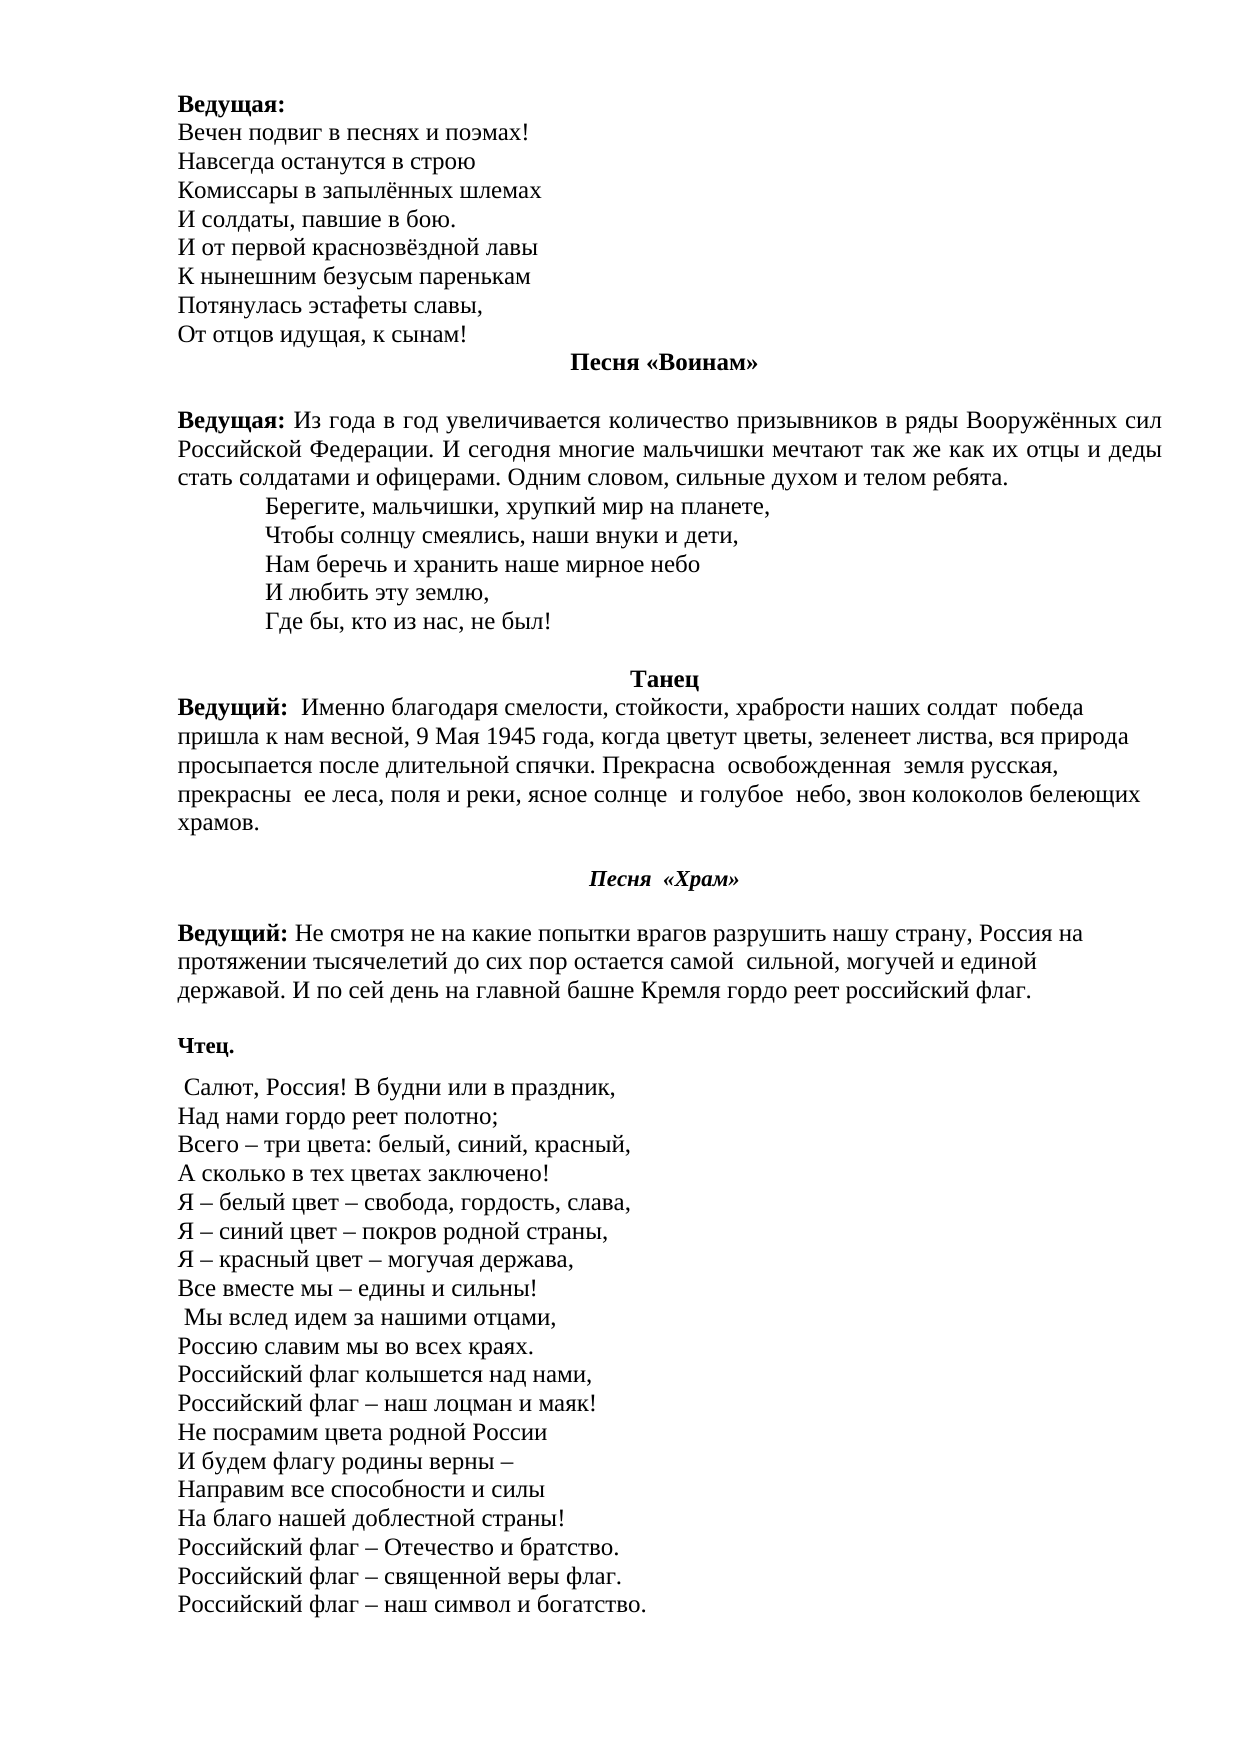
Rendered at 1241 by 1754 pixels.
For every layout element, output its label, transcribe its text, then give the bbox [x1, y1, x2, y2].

text Потянулась эстафеты славы, [177, 290, 1152, 319]
text Я – красный цвет – могучая держава, [177, 1244, 1152, 1273]
text Ведущий: Именно благодаря смелости, стойкости, храбрости наших солдат победа пришла к нам весной, 9 Мая 1945 года, когда цветут цветы, зеленеет листва, вся природа просыпается после длительной спячки. Прекрасна освобожденная земля русская, прекрасны ее леса, поля и реки, ясное солнце и голубое небо, звон колоколов белеющих храмов. [177, 692, 1152, 836]
text И будем флагу родины верны – [177, 1446, 1152, 1474]
text Чтец. [177, 1033, 1152, 1059]
text Ведущий: Не смотря не на какие попытки врагов разрушить нашу страну, Россия на протяжении тысячелетий до сих пор остается самой сильной, могучей и единой державой. И по сей день на главной башне Кремля гордо реет российский флаг. [177, 918, 1152, 1004]
text Российский флаг колышется над нами, [177, 1359, 1152, 1388]
text Российский флаг – наш лоцман и маяк! [177, 1388, 1152, 1417]
text И от первой краснозвёздной лавы [177, 232, 1152, 261]
text Салют, Россия! В будни или в праздник, [177, 1072, 1152, 1101]
text Россию славим мы во всех краях. [177, 1331, 1152, 1359]
text И любить эту землю, [177, 577, 1152, 606]
text Комиссары в запылённых шлемах [177, 175, 1152, 204]
text Российский флаг – Отечество и братство. [177, 1532, 1152, 1561]
text Российский флаг – наш символ и богатство. [177, 1589, 1152, 1618]
text Мы вслед идем за нашими отцами, [177, 1302, 1152, 1331]
text Всего – три цвета: белый, синий, красный, [177, 1129, 1152, 1158]
text Песня «Храм» [177, 865, 1152, 891]
text Не посрамим цвета родной России [177, 1417, 1152, 1446]
text Где бы, кто из нас, не был! [177, 606, 1152, 635]
text Направим все способности и силы [177, 1474, 1152, 1503]
text Навсегда останутся в строю [177, 146, 1152, 175]
text Берегите, мальчишки, хрупкий мир на планете, [177, 491, 1152, 520]
text Над нами гордо реет полотно; [177, 1101, 1152, 1129]
text Российский флаг – священной веры флаг. [177, 1561, 1152, 1589]
text Песня «Воинам» [177, 347, 1152, 376]
text Ведущая: Из года в год увеличивается количество призывников в ряды Вооружённых сил Российской Федерации. И сегодня многие мальчишки мечтают так же как их отцы и деды стать солдатами и офицерами. Одним словом, сильные духом и телом ребята. [177, 405, 1163, 491]
text Вечен подвиг в песнях и поэмах! [177, 117, 1152, 146]
text И солдаты, павшие в бою. [177, 204, 1152, 232]
text Я – белый цвет – свобода, гордость, слава, [177, 1187, 1152, 1216]
text Ведущая: [177, 89, 1152, 117]
text Все вместе мы – едины и сильны! [177, 1273, 1152, 1302]
text Нам беречь и хранить наше мирное небо [177, 549, 1152, 577]
text Я – синий цвет – покров родной страны, [177, 1216, 1152, 1244]
text Чтобы солнцу смеялись, наши внуки и дети, [177, 520, 1152, 549]
text К нынешним безусым паренькам [177, 261, 1152, 290]
text На благо нашей доблестной страны! [177, 1503, 1152, 1532]
text Танец [177, 664, 1152, 692]
text А сколько в тех цветах заключено! [177, 1158, 1152, 1187]
text От отцов идущая, к сынам! [177, 319, 1152, 347]
